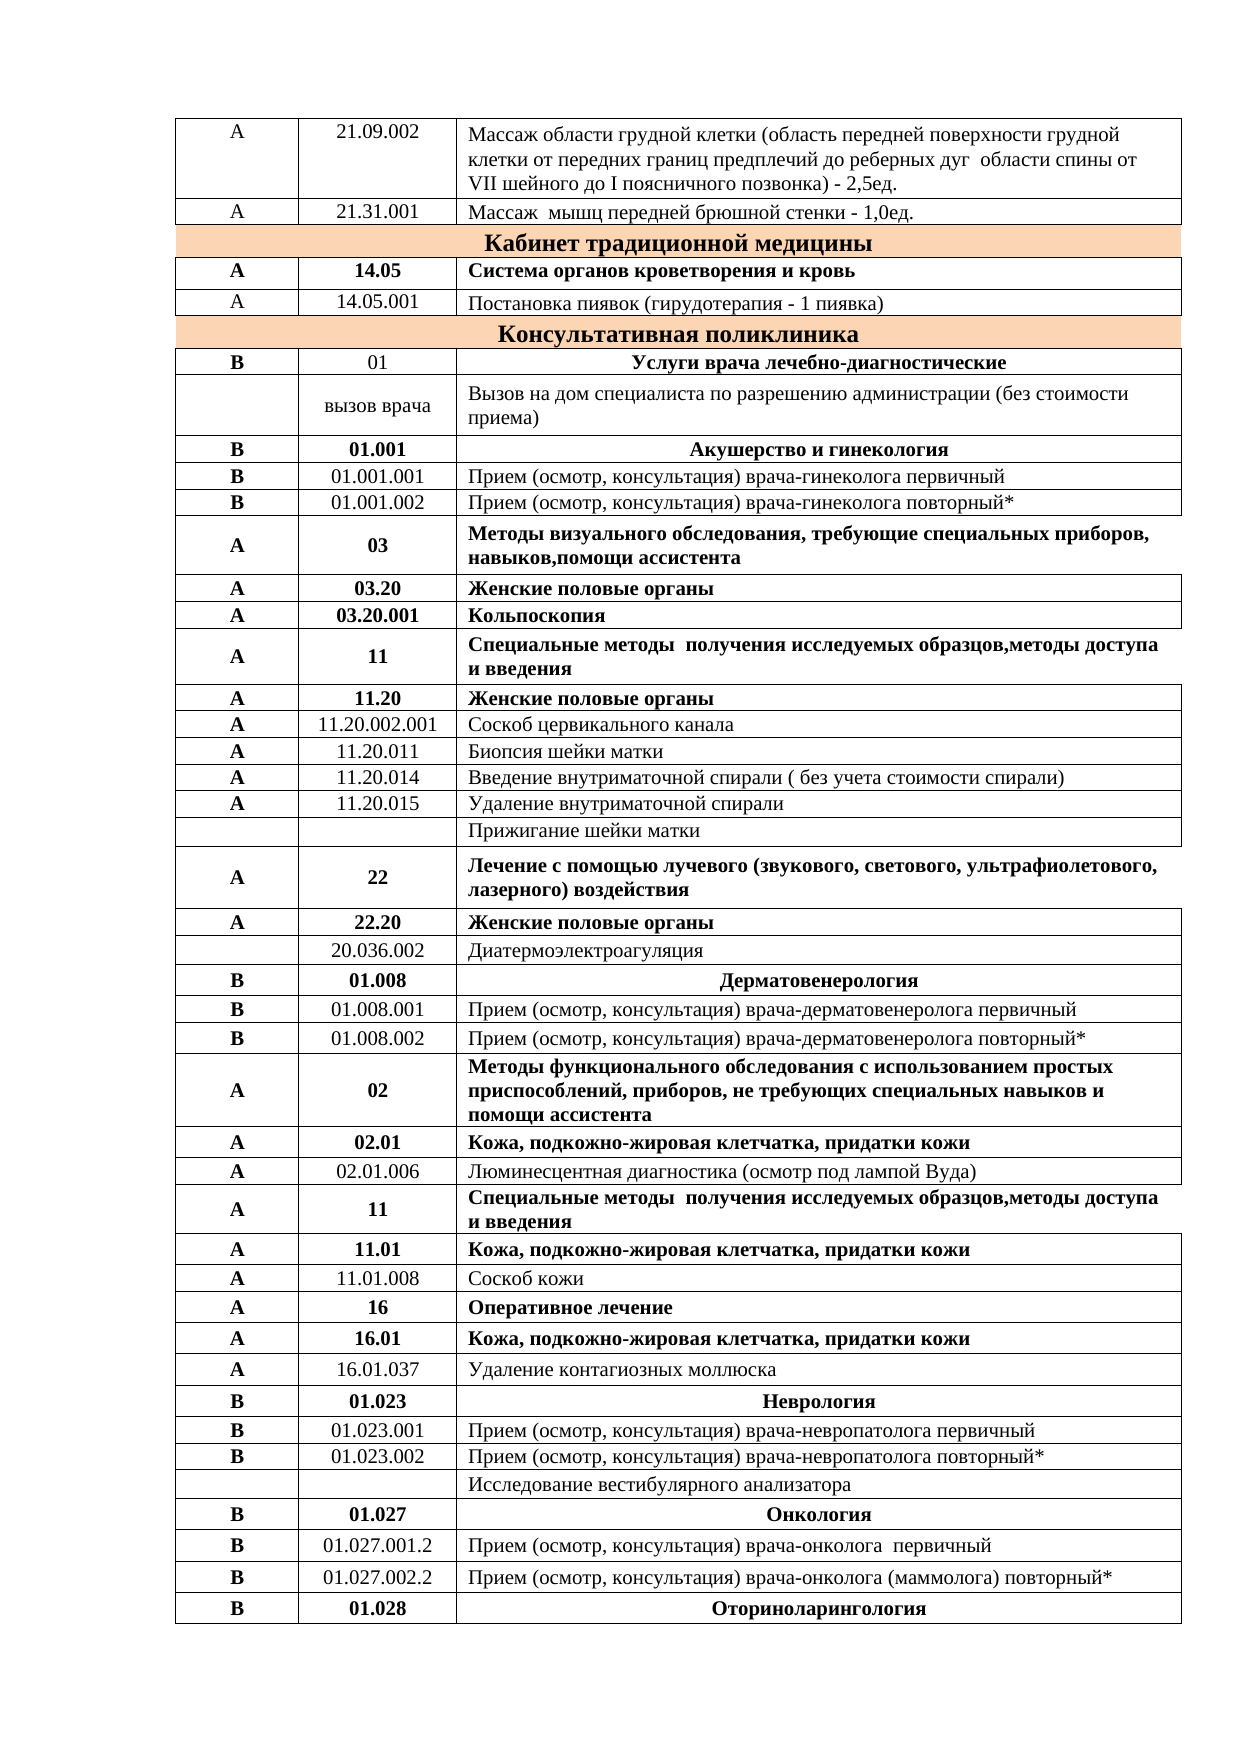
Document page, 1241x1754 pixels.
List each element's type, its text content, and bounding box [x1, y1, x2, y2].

table_cell Неврология [457, 1386, 1181, 1416]
table_cell В [176, 1562, 298, 1592]
table_cell А [176, 1054, 298, 1126]
table_cell 01.023 [299, 1386, 456, 1416]
table_cell В [176, 1444, 298, 1469]
table_cell 03.20.001 [299, 602, 456, 627]
table_cell Исследование вестибулярного анализатора [457, 1470, 1181, 1498]
table_cell Соскоб кожи [457, 1265, 1181, 1291]
table_cell Диатермоэлектроагуляция [457, 936, 1181, 964]
table_cell А [176, 1265, 298, 1291]
table_cell Методы функционального обследования с использованием простых приспособлений, приборов, не требующих специальных навыков и помощи ассистента [457, 1054, 1181, 1126]
table_cell 21.09.002 [299, 119, 456, 198]
table_cell Удаление контагиозных моллюска [457, 1354, 1181, 1384]
table_cell А [176, 765, 298, 790]
table_cell Женские половые органы [457, 685, 1181, 710]
table_cell Вызов на дом специалиста по разрешению администрации (без стоимости приема) [457, 375, 1181, 435]
table_cell Постановка пиявок (гирудотерапия - 1 пиявка) [457, 290, 1181, 315]
table_cell 14.05 [299, 258, 456, 288]
table_cell В [176, 996, 298, 1022]
table_cell В [176, 1530, 298, 1561]
table_cell А [176, 1354, 298, 1384]
table_cell 11 [299, 1185, 456, 1233]
table_cell В [176, 490, 298, 515]
table_cell 01.001.002 [299, 490, 456, 515]
table_cell 02.01 [299, 1127, 456, 1157]
table_cell Оториноларингология [457, 1593, 1181, 1623]
table_cell Специальные методы получения исследуемых образцов,методы доступа и введения [457, 1185, 1181, 1233]
table_cell 01.023.001 [299, 1417, 456, 1442]
table_cell А [176, 791, 298, 817]
table_cell А [176, 1323, 298, 1353]
table_cell 16 [299, 1292, 456, 1322]
table_cell вызов врача [299, 375, 456, 435]
table_cell Прием (осмотр, консультация) врача-гинеколога повторный* [457, 490, 1181, 515]
table_cell В [176, 1417, 298, 1442]
table_cell [176, 375, 298, 435]
table_cell Соскоб цервикального канала [457, 711, 1181, 737]
table_cell А [176, 119, 298, 198]
table_cell Массаж мышц передней брюшной стенки - 1,0ед. [457, 199, 1181, 224]
table_cell 01.008.001 [299, 996, 456, 1022]
table_cell В [176, 436, 298, 462]
table_cell Прием (осмотр, консультация) врача-дерматовенеролога первичный [457, 996, 1181, 1022]
table_cell Прием (осмотр, консультация) врача-онколога первичный [457, 1530, 1181, 1561]
table_cell Прием (осмотр, консультация) врача-гинеколога первичный [457, 463, 1181, 488]
table_cell Лечение с помощью лучевого (звукового, светового, ультрафиолетового, лазерного) воздействия [457, 847, 1181, 908]
table_cell 22.20 [299, 909, 456, 935]
table_cell [299, 1470, 456, 1498]
table_cell 01.001 [299, 436, 456, 462]
table_cell 01 [299, 349, 456, 374]
table_cell [176, 936, 298, 964]
table_cell 11.20.011 [299, 738, 456, 763]
table_cell А [176, 290, 298, 315]
table_cell Женские половые органы [457, 909, 1181, 935]
table_cell [176, 818, 298, 846]
table_cell Прием (осмотр, консультация) врача-дерматовенеролога повторный* [457, 1023, 1181, 1053]
table_cell А [176, 602, 298, 627]
table_cell 20.036.002 [299, 936, 456, 964]
table_cell 01.027.002.2 [299, 1562, 456, 1592]
table_cell Консультативная поликлиника [176, 316, 1181, 348]
table_cell А [176, 1185, 298, 1233]
table_cell А [176, 629, 298, 684]
table_cell Кожа, подкожно-жировая клетчатка, придатки кожи [457, 1127, 1181, 1157]
table_cell [176, 1470, 298, 1498]
table_cell 03.20 [299, 575, 456, 601]
table_cell Онкология [457, 1499, 1181, 1529]
table_cell Женские половые органы [457, 575, 1181, 601]
table_cell В [176, 463, 298, 488]
table_cell Прием (осмотр, консультация) врача-невропатолога первичный [457, 1417, 1181, 1442]
table_cell 14.05.001 [299, 290, 456, 315]
table_cell 11.20.014 [299, 765, 456, 790]
table_cell А [176, 847, 298, 908]
table_cell А [176, 1292, 298, 1322]
table_cell Введение внутриматочной спирали ( без учета стоимости спирали) [457, 765, 1181, 790]
table_cell Кабинет традиционной медицины [176, 225, 1181, 257]
table_cell В [176, 1023, 298, 1053]
table_cell Специальные методы получения исследуемых образцов,методы доступа и введения [457, 629, 1181, 684]
table_cell 01.023.002 [299, 1444, 456, 1469]
table_cell 02 [299, 1054, 456, 1126]
table_cell 11.20 [299, 685, 456, 710]
table_cell В [176, 1386, 298, 1416]
table_cell Прижигание шейки матки [457, 818, 1181, 846]
table_cell 01.008.002 [299, 1023, 456, 1053]
table_cell Массаж области грудной клетки (область передней поверхности грудной клетки от передних границ предплечий до реберных дуг области спины от VII шейного до I поясничного позвонка) - 2,5ед. [457, 119, 1181, 198]
table_cell А [176, 516, 298, 574]
table_cell А [176, 199, 298, 224]
table_cell А [176, 685, 298, 710]
table_cell А [176, 258, 298, 288]
table_cell 22 [299, 847, 456, 908]
table_cell 02.01.006 [299, 1158, 456, 1184]
table_cell Акушерство и гинекология [457, 436, 1181, 462]
table_cell А [176, 711, 298, 737]
table_cell 03 [299, 516, 456, 574]
table_cell Кольпоскопия [457, 602, 1181, 627]
table_cell 21.31.001 [299, 199, 456, 224]
table_cell 11.01.008 [299, 1265, 456, 1291]
table_cell Удаление внутриматочной спирали [457, 791, 1181, 817]
table_cell Люминесцентная диагностика (осмотр под лампой Вуда) [457, 1158, 1181, 1184]
table_cell А [176, 1158, 298, 1184]
table_cell Прием (осмотр, консультация) врача-невропатолога повторный* [457, 1444, 1181, 1469]
table_cell В [176, 1499, 298, 1529]
table_cell 16.01 [299, 1323, 456, 1353]
table_cell Система органов кроветворения и кровь [457, 258, 1181, 288]
table_cell 01.001.001 [299, 463, 456, 488]
table_cell А [176, 1127, 298, 1157]
table_cell Кожа, подкожно-жировая клетчатка, придатки кожи [457, 1323, 1181, 1353]
table_cell 11.01 [299, 1234, 456, 1264]
table_cell А [176, 738, 298, 763]
table_cell 11 [299, 629, 456, 684]
table_cell 01.008 [299, 965, 456, 995]
table_cell В [176, 1593, 298, 1623]
table_cell А [176, 575, 298, 601]
table_cell [299, 818, 456, 846]
table_cell А [176, 909, 298, 935]
table_cell 01.028 [299, 1593, 456, 1623]
table_cell А [176, 1234, 298, 1264]
table_cell Методы визуального обследования, требующие специальных приборов, навыков,помощи ассистента [457, 516, 1181, 574]
table_cell 01.027.001.2 [299, 1530, 456, 1561]
table_cell В [176, 965, 298, 995]
table_cell Прием (осмотр, консультация) врача-онколога (маммолога) повторный* [457, 1562, 1181, 1592]
table_cell В [176, 349, 298, 374]
table_cell Кожа, подкожно-жировая клетчатка, придатки кожи [457, 1234, 1181, 1264]
table_cell 11.20.015 [299, 791, 456, 817]
table_cell 16.01.037 [299, 1354, 456, 1384]
table_cell 01.027 [299, 1499, 456, 1529]
table_cell Биопсия шейки матки [457, 738, 1181, 763]
table_cell Оперативное лечение [457, 1292, 1181, 1322]
table_cell Услуги врача лечебно-диагностические [457, 349, 1181, 374]
table_cell Дерматовенерология [457, 965, 1181, 995]
table_cell 11.20.002.001 [299, 711, 456, 737]
